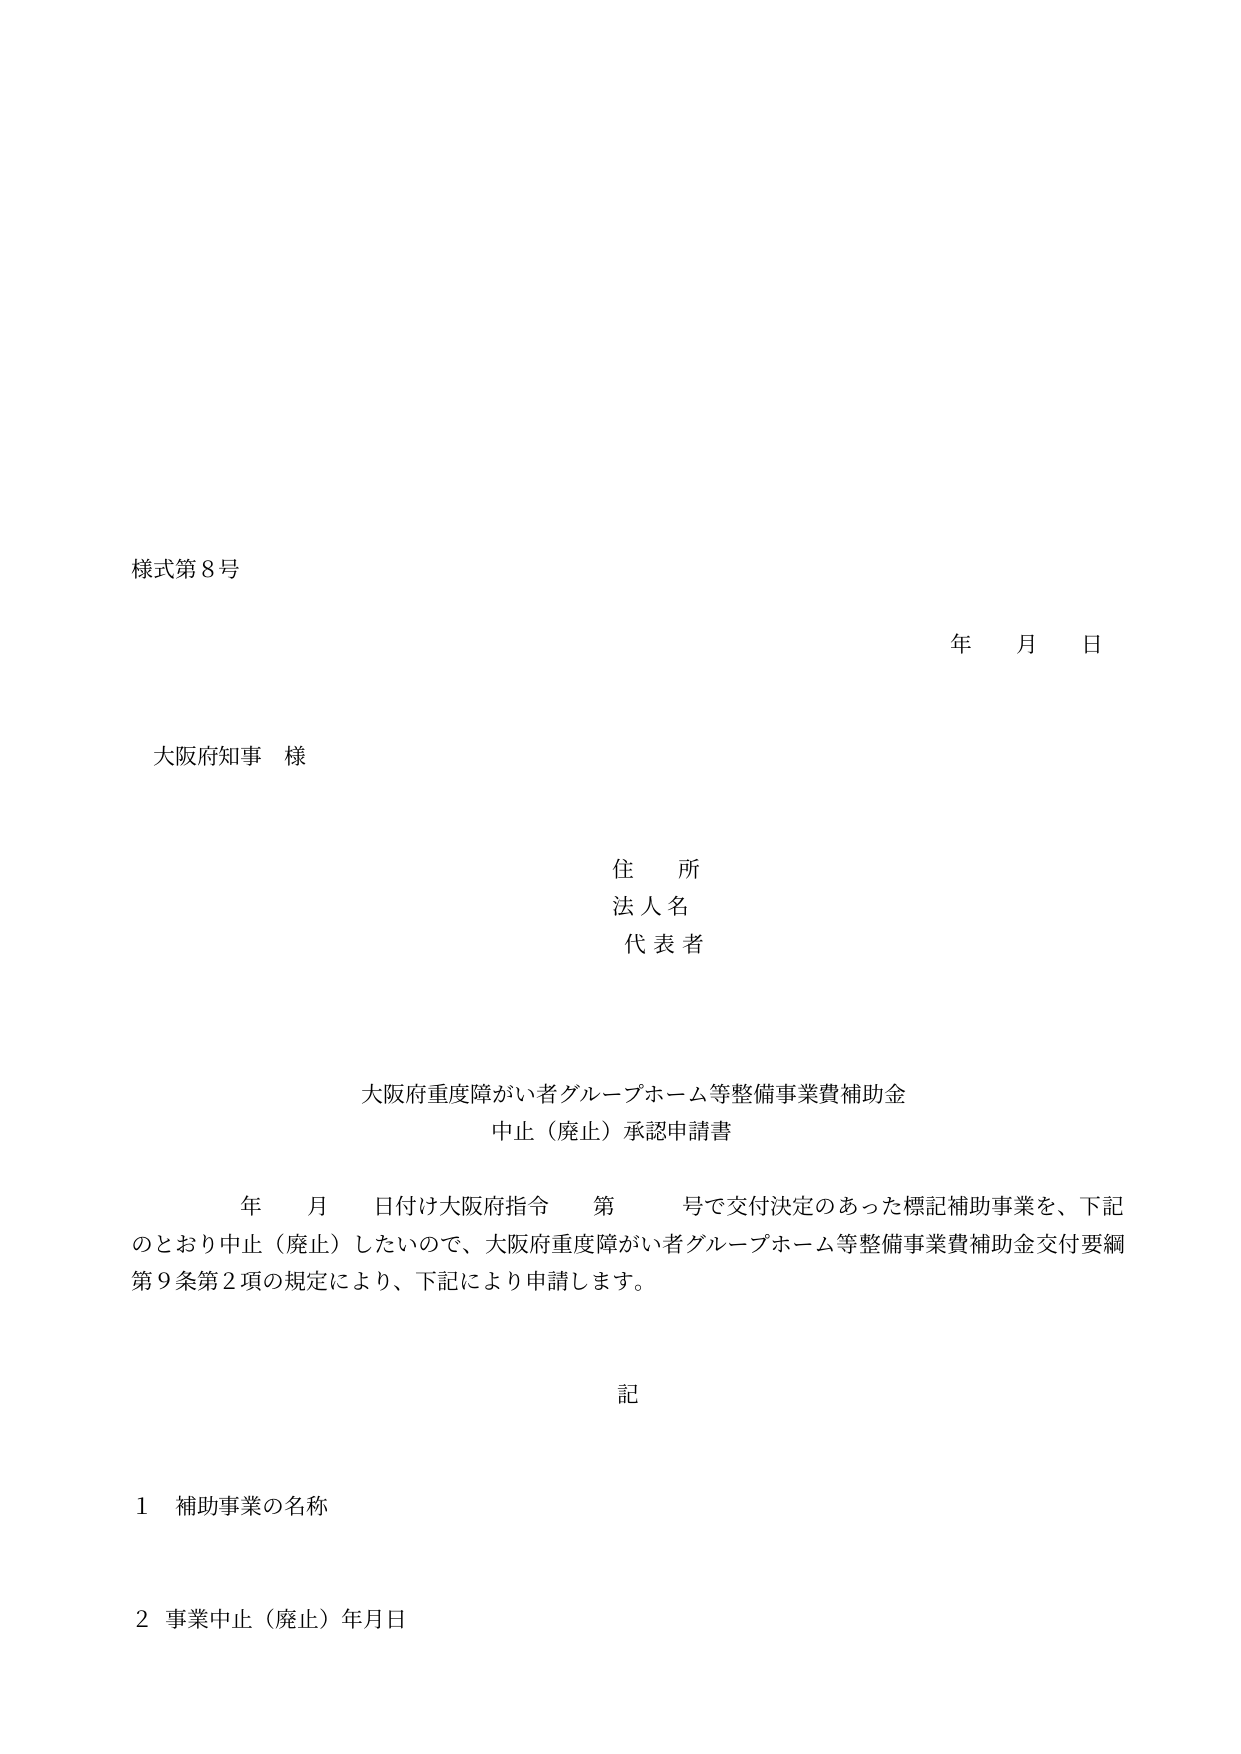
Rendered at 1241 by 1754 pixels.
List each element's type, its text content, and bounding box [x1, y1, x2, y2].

text 記 [131, 1374, 1125, 1411]
text 大阪府重度障がい者グループホーム等整備事業費補助金 [131, 1074, 1092, 1111]
text ２ 事業中止（廃止）年月日 [131, 1599, 1125, 1636]
text 年 月 日付け大阪府指令 第 号で交付決定のあった標記補助事業を、下記のとおり中止（廃止）したいので、大阪府重度障がい者グループホーム等整備事業費補助金交付要綱第９条第２項の規定により、下記により申請します。 [131, 1186, 1125, 1299]
text １ 補助事業の名称 [131, 1486, 1125, 1524]
text 住 所 [131, 849, 1103, 886]
text 中止（廃止）承認申請書 [131, 1111, 1092, 1149]
text 代表者 [131, 924, 1103, 961]
text 大阪府知事 様 [131, 736, 1125, 774]
text 年 月 日 [131, 624, 1103, 661]
text 法 人 名 [131, 886, 1103, 924]
text 様式第８号 [131, 549, 1125, 586]
